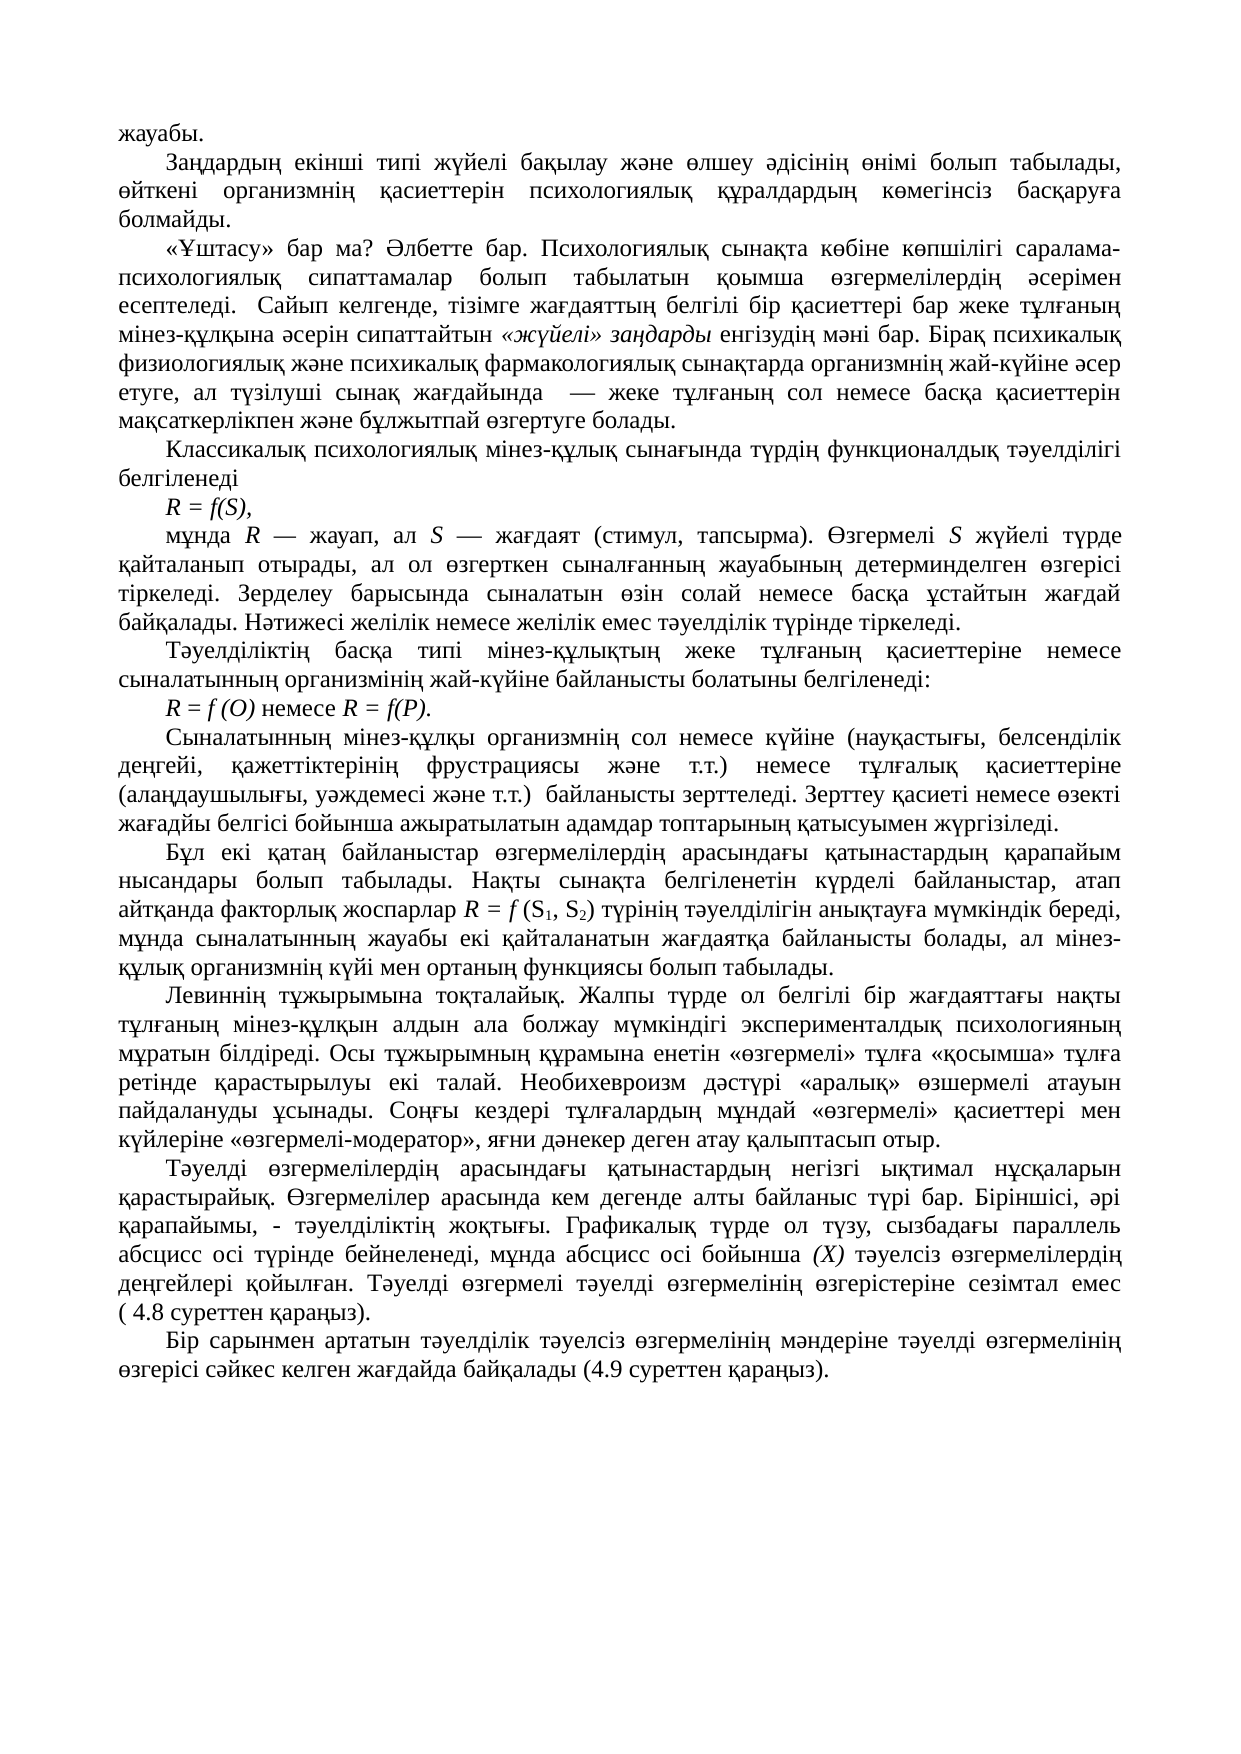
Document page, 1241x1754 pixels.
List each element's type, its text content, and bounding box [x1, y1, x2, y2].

text Тәуелділіктің басқа типі мінез-құлықтың жеке тұлғаның қасиеттеріне немесе сыналатынның организмінің жай-күйіне байланысты болатыны белгіленеді: [118, 636, 1122, 693]
text Сыналатынның мінез-құлқы организмнің сол немесе күйіне (науқастығы, белсенділік деңгейі, қажеттіктерінің фрустрациясы және т.т.) немесе тұлғалық қасиеттеріне (алаңдаушылығы, уәждемесі және т.т.) байланысты зерттеледі. Зерттеу қасиеті немесе өзекті жағадйы белгісі бойынша ажыратылатын адамдар топтарының қатысуымен жүргізіледі. [118, 722, 1122, 837]
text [118, 118, 1122, 147]
text мұнда R — жауап, aл S — жағдаят (стимул, тапсырма). Өзгермелі S жүйелі түрде қайталанып отырады, ал ол өзгерткен сыналғанның жауабының детерминделген өзгерісі тіркеледі. Зерделеу барысында сыналатын өзін солай немесе басқа ұстайтын жағдай байқалады. Нәтижесі желілік немесе желілік емес тәуелділік түрінде тіркеледі. [118, 521, 1122, 636]
text Классикалық психологиялық мінез-құлық сынағында түрдің функционалдық тәуелділігі белгіленеді [118, 434, 1122, 492]
text Бұл екі қатаң байланыстар өзгермелілердің арасындағы қатынастардың қарапайым нысандары болып табылады. Нақты сынақта белгіленетін күрделі байланыстар, атап айтқанда факторлық жоспарлар R = f (S1, S2) түрінің тәуелділігін анықтауға мүмкіндік береді, мұнда сыналатынның жауабы екі қайталанатын жағдаятқа байланысты болады, ал мінез-құлық организмнің күйі мен ортаның функциясы болып табылады. [118, 837, 1122, 981]
text R = f (О) немесе R = f(P). [118, 693, 1122, 722]
text Тәуелді өзгермелілердің арасындағы қатынастардың негізгі ықтимал нұсқаларын қарастырайық. Өзгермелілер арасында кем дегенде алты байланыс түрі бар. Біріншісі, әрі қарапайымы, - тәуелділіктің жоқтығы. Графикалық түрде ол түзу, сызбадағы параллель абсцисс осі түрінде бейнеленеді, мұнда абсцисс осі бойынша (X) тәуелсіз өзгермелілердің деңгейлері қойылған. Тәуелді өзгермелі тәуелді өзгермелінің өзгерістеріне сезімтал емес ( 4.8 суреттен қараңыз). [118, 1153, 1122, 1326]
text Левиннің тұжырымына тоқталайық. Жалпы түрде ол белгілі бір жағдаяттағы нақты тұлғаның мінез-құлқын алдын ала болжау мүмкіндігі эксперименталдық психологияның мұратын білдіреді. Осы тұжырымның құрамына енетін «өзгермелі» тұлға «қосымша» тұлға ретінде қарастырылуы екі талай. Необихевроизм дәстүрі «аралық» өзшермелі атауын пайдалануды ұсынады. Соңғы кездері тұлғалардың мұндай «өзгермелі» қасиеттері мен күйлеріне «өзгермелі-модератор», яғни дәнекер деген атау қалыптасып отыр. [118, 981, 1122, 1153]
text R = f(S), [118, 492, 1122, 521]
text Заңдардың екінші типі жүйелі бақылау және өлшеу әдісінің өнімі болып табылады, өйткені организмнің қасиеттерін психологиялық құралдардың көмегінсіз басқаруға болмайды. [118, 147, 1122, 233]
text Бір сарынмен артатын тәуелділік тәуелсіз өзгермелінің мәндеріне тәуелді өзгермелінің өзгерісі сәйкес келген жағдайда байқалады (4.9 суреттен қараңыз). [118, 1326, 1122, 1383]
text «Ұштасу» бар ма? Әлбетте бар. Психологиялық сынақта көбіне көпшілігі саралама-психологиялық сипаттамалар болып табылатын қоымша өзгермелілердің әсерімен есептеледі. Сайып келгенде, тізімге жағдаяттың белгілі бір қасиеттері бар жеке тұлғаның мінез-құлқына әсерін сипаттайтын «жүйелі» заңдарды енгізудің мәні бар. Бірақ психикалық физиологиялық және психикалық фармакологиялық сынақтарда организмнің жай-күйіне әсер етуге, ал түзілуші сынақ жағдайында — жеке тұлғаның сол немесе басқа қасиеттерін мақсаткерлікпен және бұлжытпай өзгертуге болады. [118, 233, 1122, 434]
